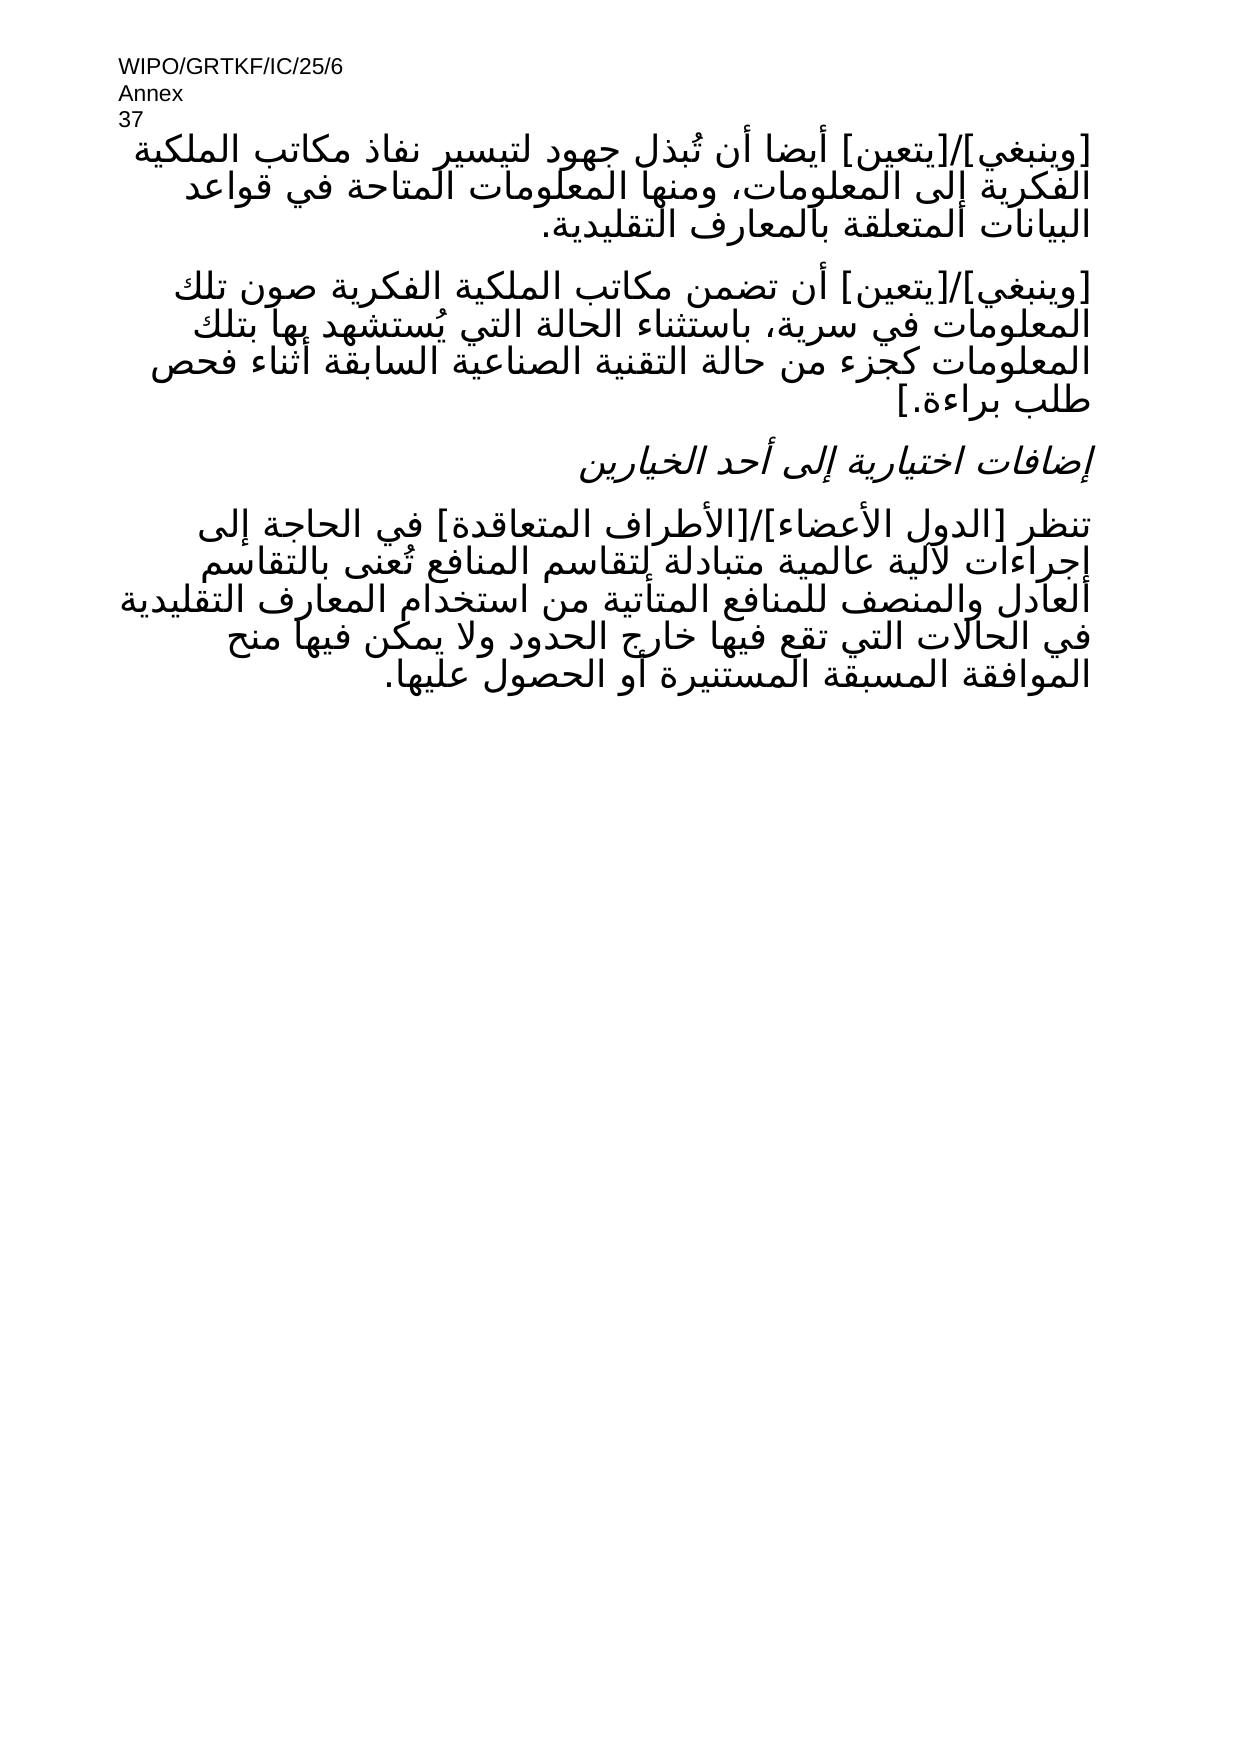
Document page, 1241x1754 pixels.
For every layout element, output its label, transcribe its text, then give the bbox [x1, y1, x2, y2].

text إضافات اختيارية إلى أحد الخيارين [118, 445, 1092, 482]
text [وينبغي]/[يتعين] أيضا أن تُبذل جهود لتيسير نفاذ مكاتب الملكية الفكرية إلى المعلومات، ومنها المعلومات المتاحة في قواعد البيانات المتعلقة بالمعارف التقليدية. [118, 132, 1092, 245]
text تنظر [الدول الأعضاء]/[الأطراف المتعاقدة] في الحاجة إلى إجراءات لآلية عالمية متبادلة لتقاسم المنافع تُعنى بالتقاسم العادل والمنصف للمنافع المتأتية من استخدام المعارف التقليدية في الحالات التي تقع فيها خارج الحدود ولا يمكن فيها منح الموافقة المسبقة المستنيرة أو الحصول عليها. [118, 507, 1092, 695]
text [وينبغي]/[يتعين] أن تضمن مكاتب الملكية الفكرية صون تلك المعلومات في سرية، باستثناء الحالة التي يُستشهد بها بتلك المعلومات كجزء من حالة التقنية الصناعية السابقة أثناء فحص طلب براءة.] [118, 270, 1092, 420]
